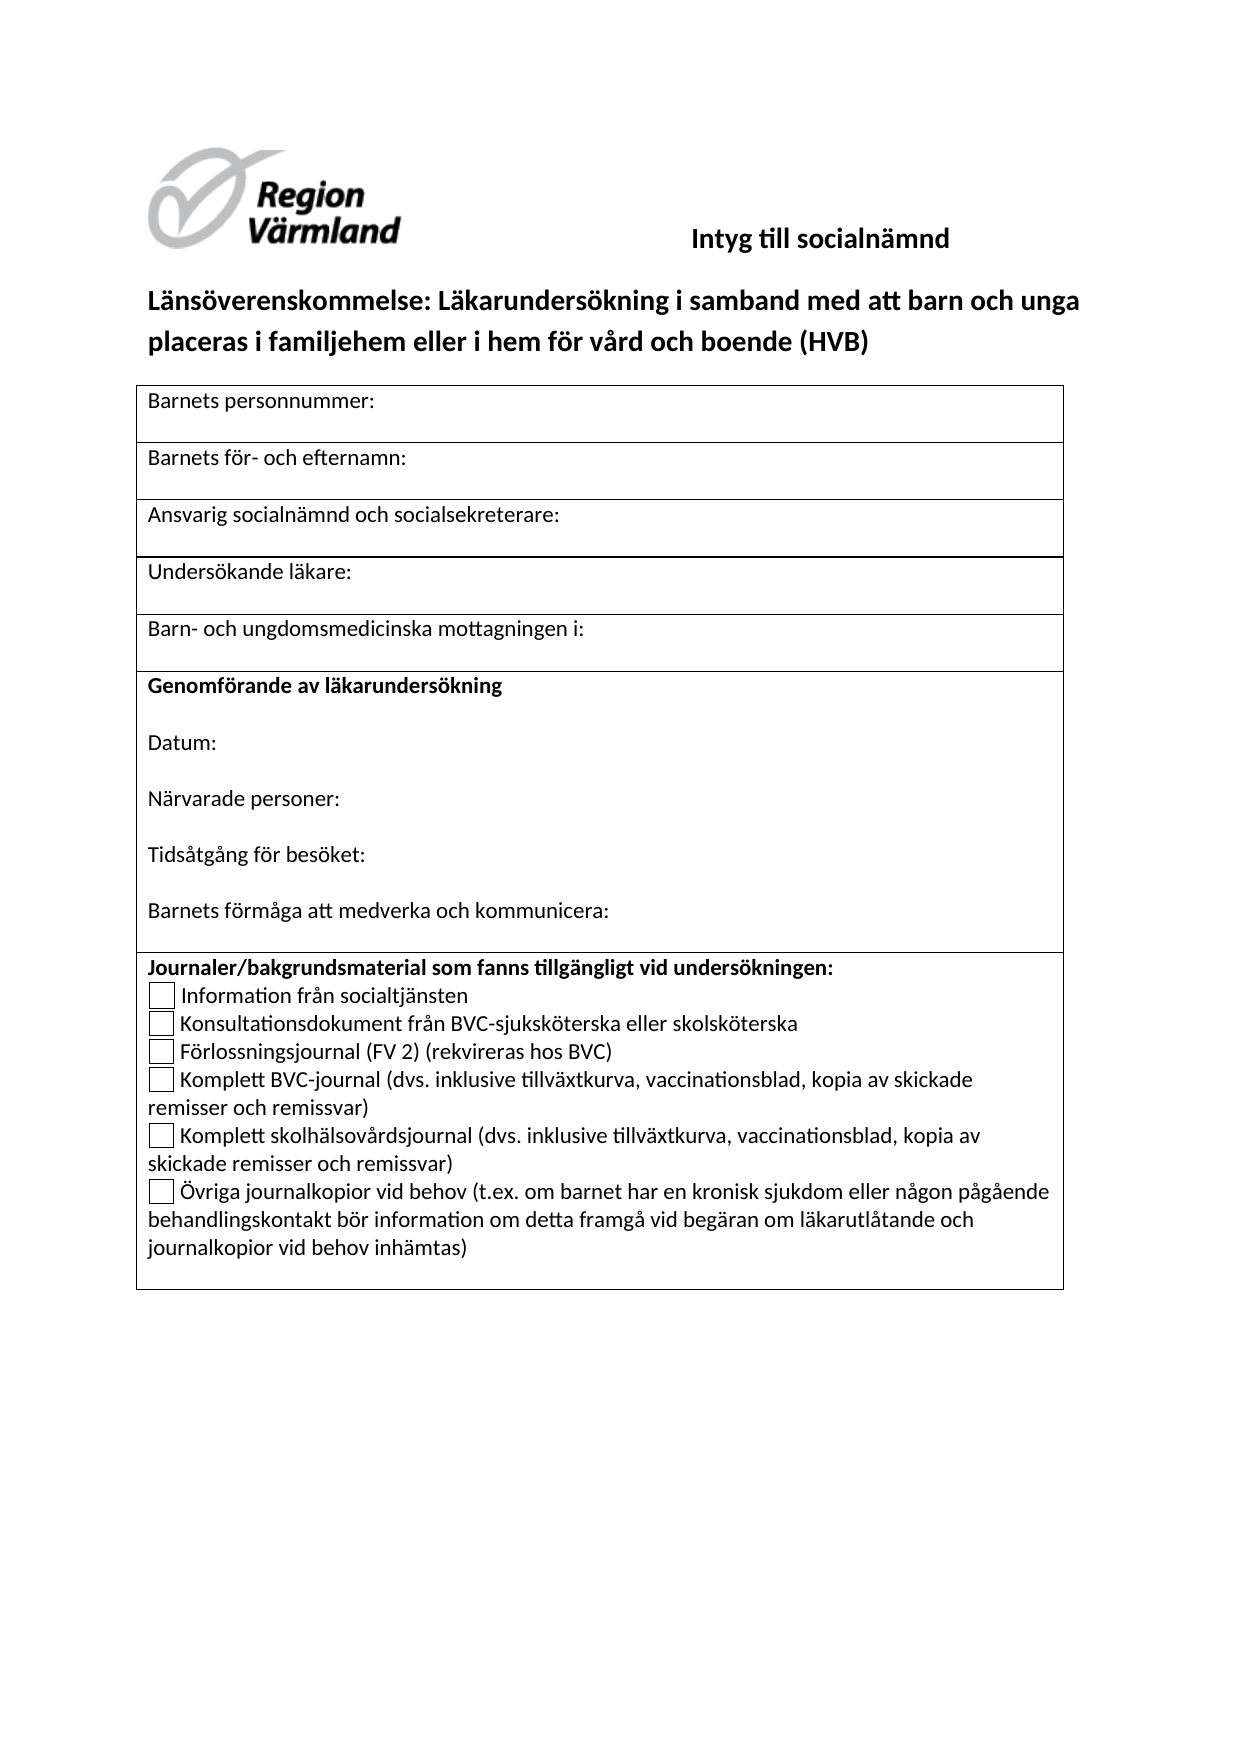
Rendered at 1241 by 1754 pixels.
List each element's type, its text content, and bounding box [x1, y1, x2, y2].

table_cell Barnets för- och efternamn: [137, 443, 1063, 499]
table_cell Ansvarig socialnämnd och socialsekreterare: [137, 500, 1063, 556]
text Länsöverenskommelse: Läkarundersökning i samband med att barn och unga placeras i familjehem eller i hem för vård och boende (HVB) [148, 282, 1093, 359]
picture [147, 147, 402, 249]
table_cell Barn- och ungdomsmedicinska mottagningen i: [137, 615, 1063, 671]
table_header Barnets personnummer: [137, 386, 1063, 442]
table_cell Undersökande läkare: [137, 558, 1063, 613]
table_cell Journaler/bakgrundsmaterial som fanns tillgängligt vid undersökningen: Information från socialtjänsten Konsultationsdokument från BVC-sjuksköterska eller skolsköterska Förlossningsjournal (FV 2) (rekvireras hos BVC) Komplett BVC-journal (dvs. inklusive tillväxtkurva, vaccinationsblad, kopia av skickade remisser och remissvar) Komplett skolhälsovårdsjournal (dvs. inklusive tillväxtkurva, vaccinationsblad, kopia av skickade remisser och remissvar) Övriga journalkopior vid behov (t.ex. om barnet har en kronisk sjukdom eller någon pågående behandlingskontakt bör information om detta framgå vid begäran om läkarutlåtande och journalkopior vid behov inhämtas) [137, 953, 1063, 1289]
table_cell Genomförande av läkarundersökning Datum: Närvarade personer: Tidsåtgång för besöket: Barnets förmåga att medverka och kommunicera: [137, 672, 1063, 952]
